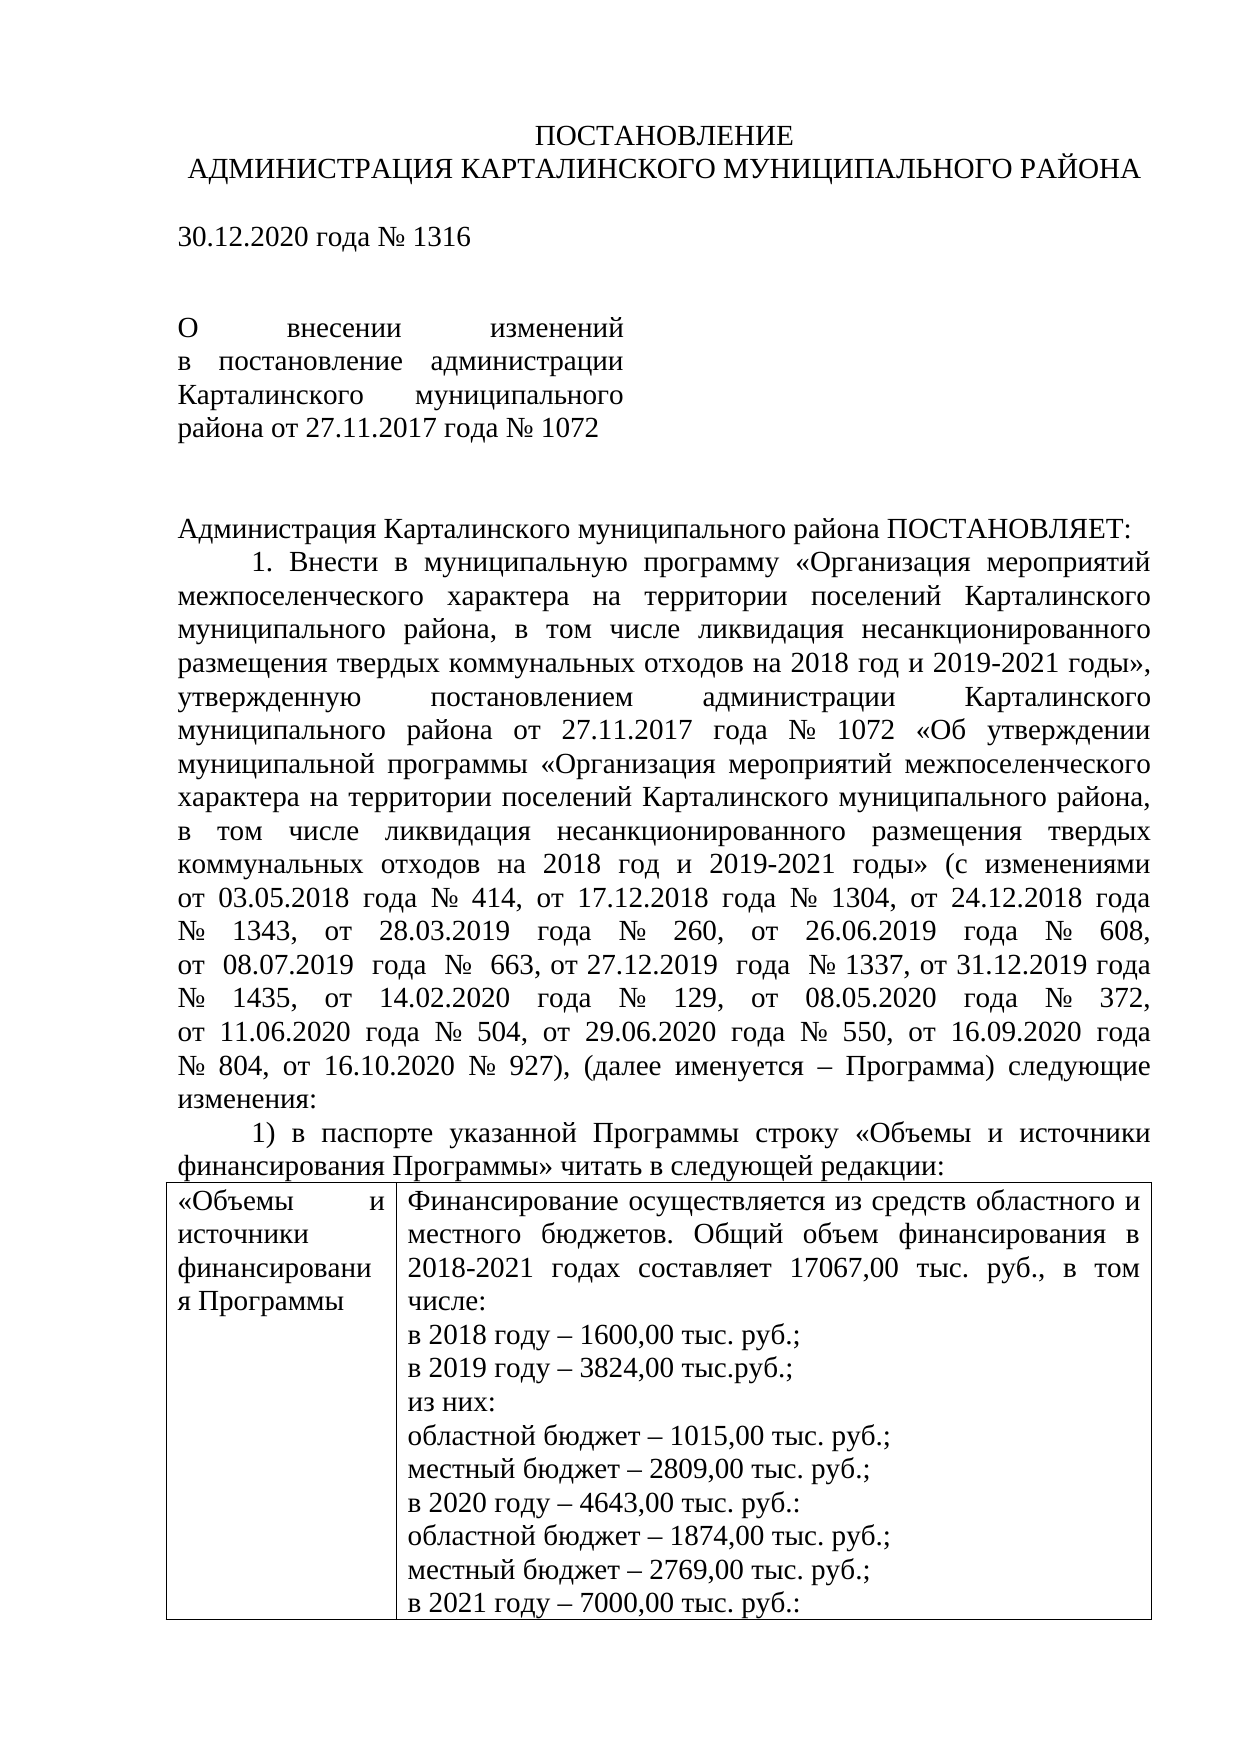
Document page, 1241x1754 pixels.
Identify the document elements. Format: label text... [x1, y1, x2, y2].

text 30.12.2020 года № 1316 [177, 219, 1152, 252]
text 1. Внести в муниципальную программу «Организация мероприятий межпоселенческого характера на территории поселений Карталинского муниципального района, в том числе ликвидация несанкционированного размещения твердых коммунальных отходов на 2018 год и 2019-2021 годы», утвержденную постановлением администрации Карталинского муниципального района от 27.11.2017 года № 1072 «Об утверждении муниципальной программы «Организация мероприятий межпоселенческого характера на территории поселений Карталинского муниципального района, в том числе ликвидация несанкционированного размещения твердых коммунальных отходов на 2018 год и 2019-2021 годы» (с изменениями от 03.05.2018 года № 414, от 17.12.2018 года № 1304, от 24.12.2018 года № 1343, от 28.03.2019 года № 260, от 26.06.2019 года № 608, от 08.07.2019 года № 663, от 27.12.2019 года № 1337, от 31.12.2019 года № 1435, от 14.02.2020 года № 129, от 08.05.2020 года № 372, от 11.06.2020 года № 504, от 29.06.2020 года № 550, от 16.09.2020 года № 804, от 16.10.2020 № 927), (далее именуется – Программа) следующие изменения: [177, 544, 1152, 1115]
text АДМИНИСТРАЦИЯ КАРТАЛИНСКОГО МУНИЦИПАЛЬНОГО РАЙОНА [177, 152, 1152, 185]
text Администрация Карталинского муниципального района ПОСТАНОВЛЯЕТ: [177, 511, 1152, 544]
table_header О внесении изменений в постановление администрации Карталинского муниципального района от 27.11.2017 года № 1072 [166, 310, 635, 444]
text ПОСТАНОВЛЕНИЕ [177, 118, 1152, 152]
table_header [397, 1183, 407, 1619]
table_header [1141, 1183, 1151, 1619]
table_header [167, 1183, 396, 1619]
text 1) в паспорте указанной Программы строку «Объемы и источники финансирования Программы» читать в следующей редакции: [177, 1115, 1152, 1182]
